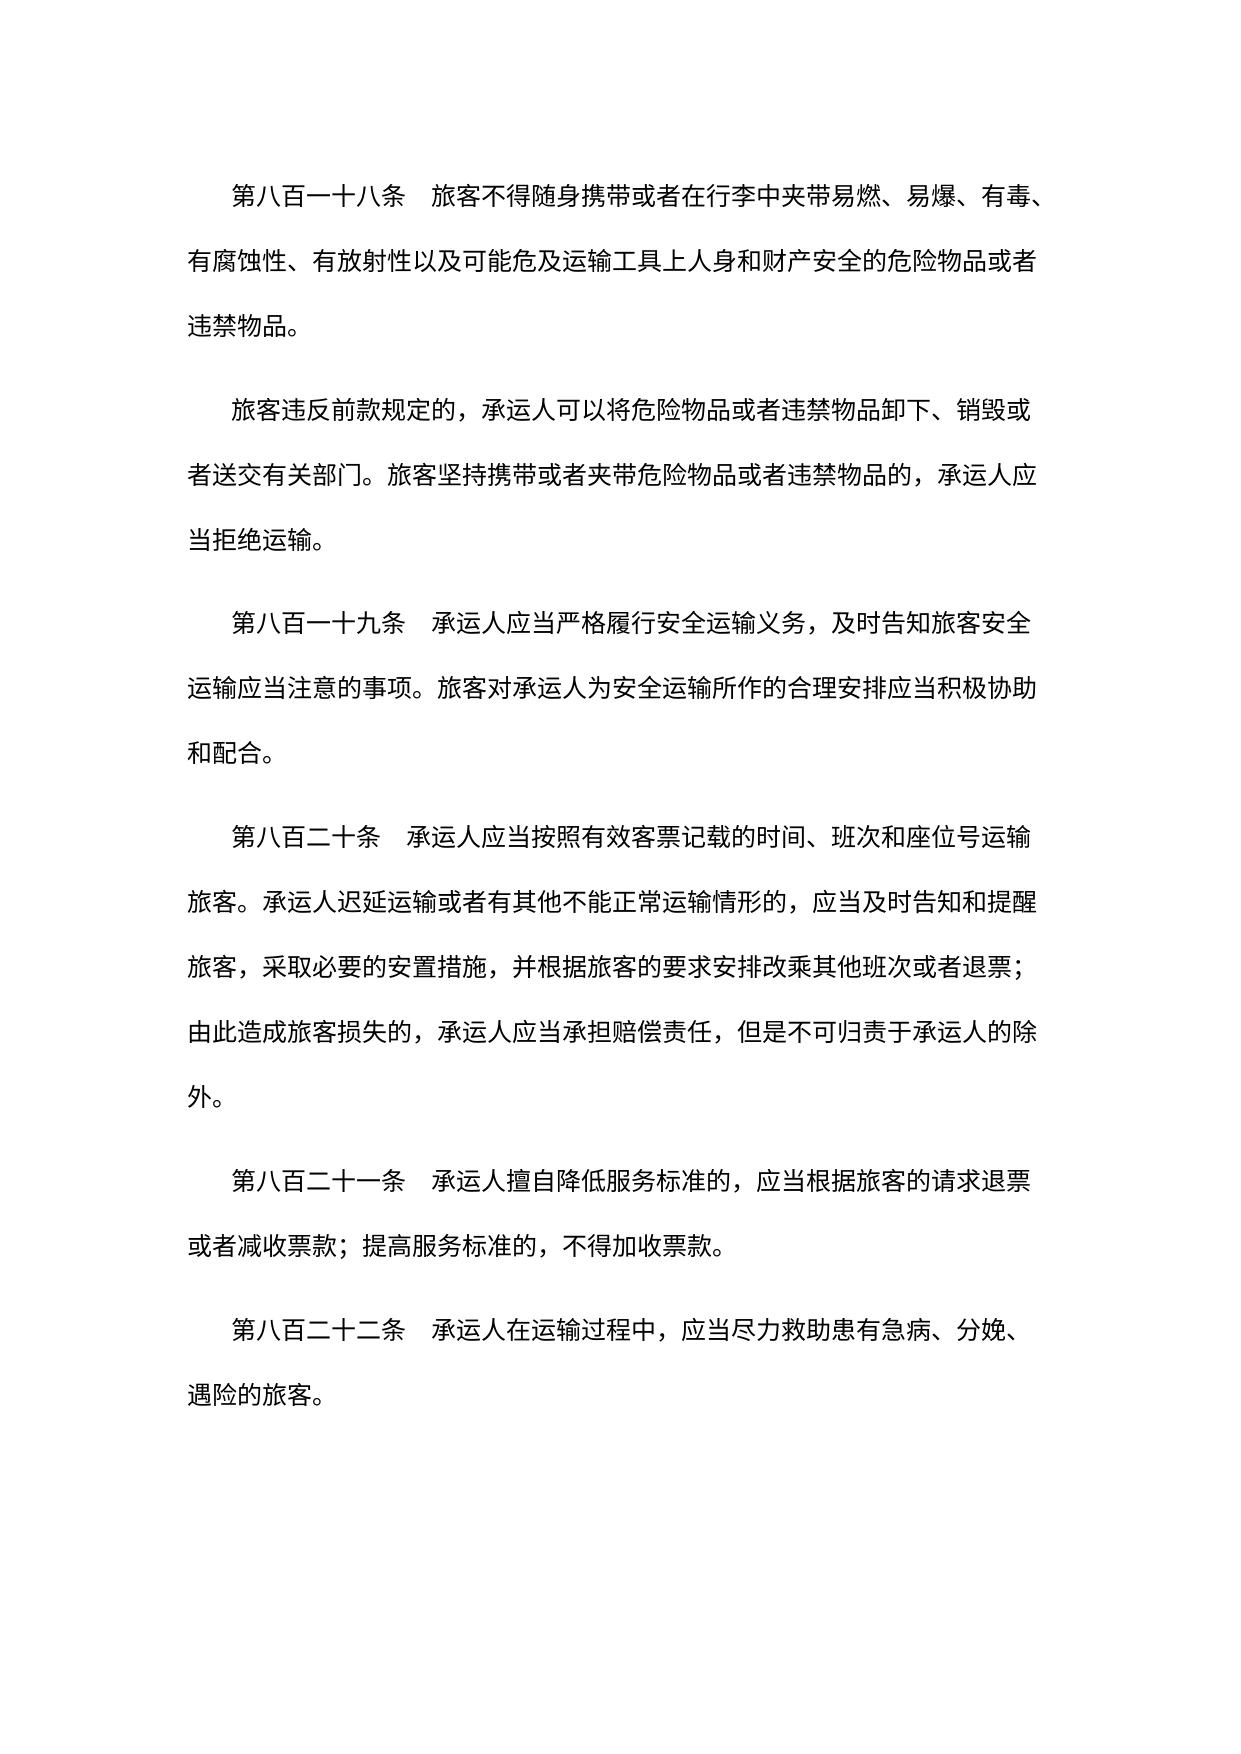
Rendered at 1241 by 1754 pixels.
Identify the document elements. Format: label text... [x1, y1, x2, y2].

text 旅客违反前款规定的，承运人可以将危险物品或者违禁物品卸下、销毁或者送交有关部门。旅客坚持携带或者夹带危险物品或者违禁物品的，承运人应当拒绝运输。 [187, 376, 1053, 571]
text 第八百二十条 承运人应当按照有效客票记载的时间、班次和座位号运输旅客。承运人迟延运输或者有其他不能正常运输情形的，应当及时告知和提醒旅客，采取必要的安置措施，并根据旅客的要求安排改乘其他班次或者退票；由此造成旅客损失的，承运人应当承担赔偿责任，但是不可归责于承运人的除外。 [187, 803, 1053, 1128]
text 第八百一十九条 承运人应当严格履行安全运输义务，及时告知旅客安全运输应当注意的事项。旅客对承运人为安全运输所作的合理安排应当积极协助和配合。 [187, 589, 1053, 784]
text 第八百二十二条 承运人在运输过程中，应当尽力救助患有急病、分娩、遇险的旅客。 [187, 1296, 1053, 1426]
text 第八百一十八条 旅客不得随身携带或者在行李中夹带易燃、易爆、有毒、有腐蚀性、有放射性以及可能危及运输工具上人身和财产安全的危险物品或者违禁物品。 [187, 162, 1053, 357]
text 第八百二十一条 承运人擅自降低服务标准的，应当根据旅客的请求退票或者减收票款；提高服务标准的，不得加收票款。 [187, 1147, 1053, 1277]
